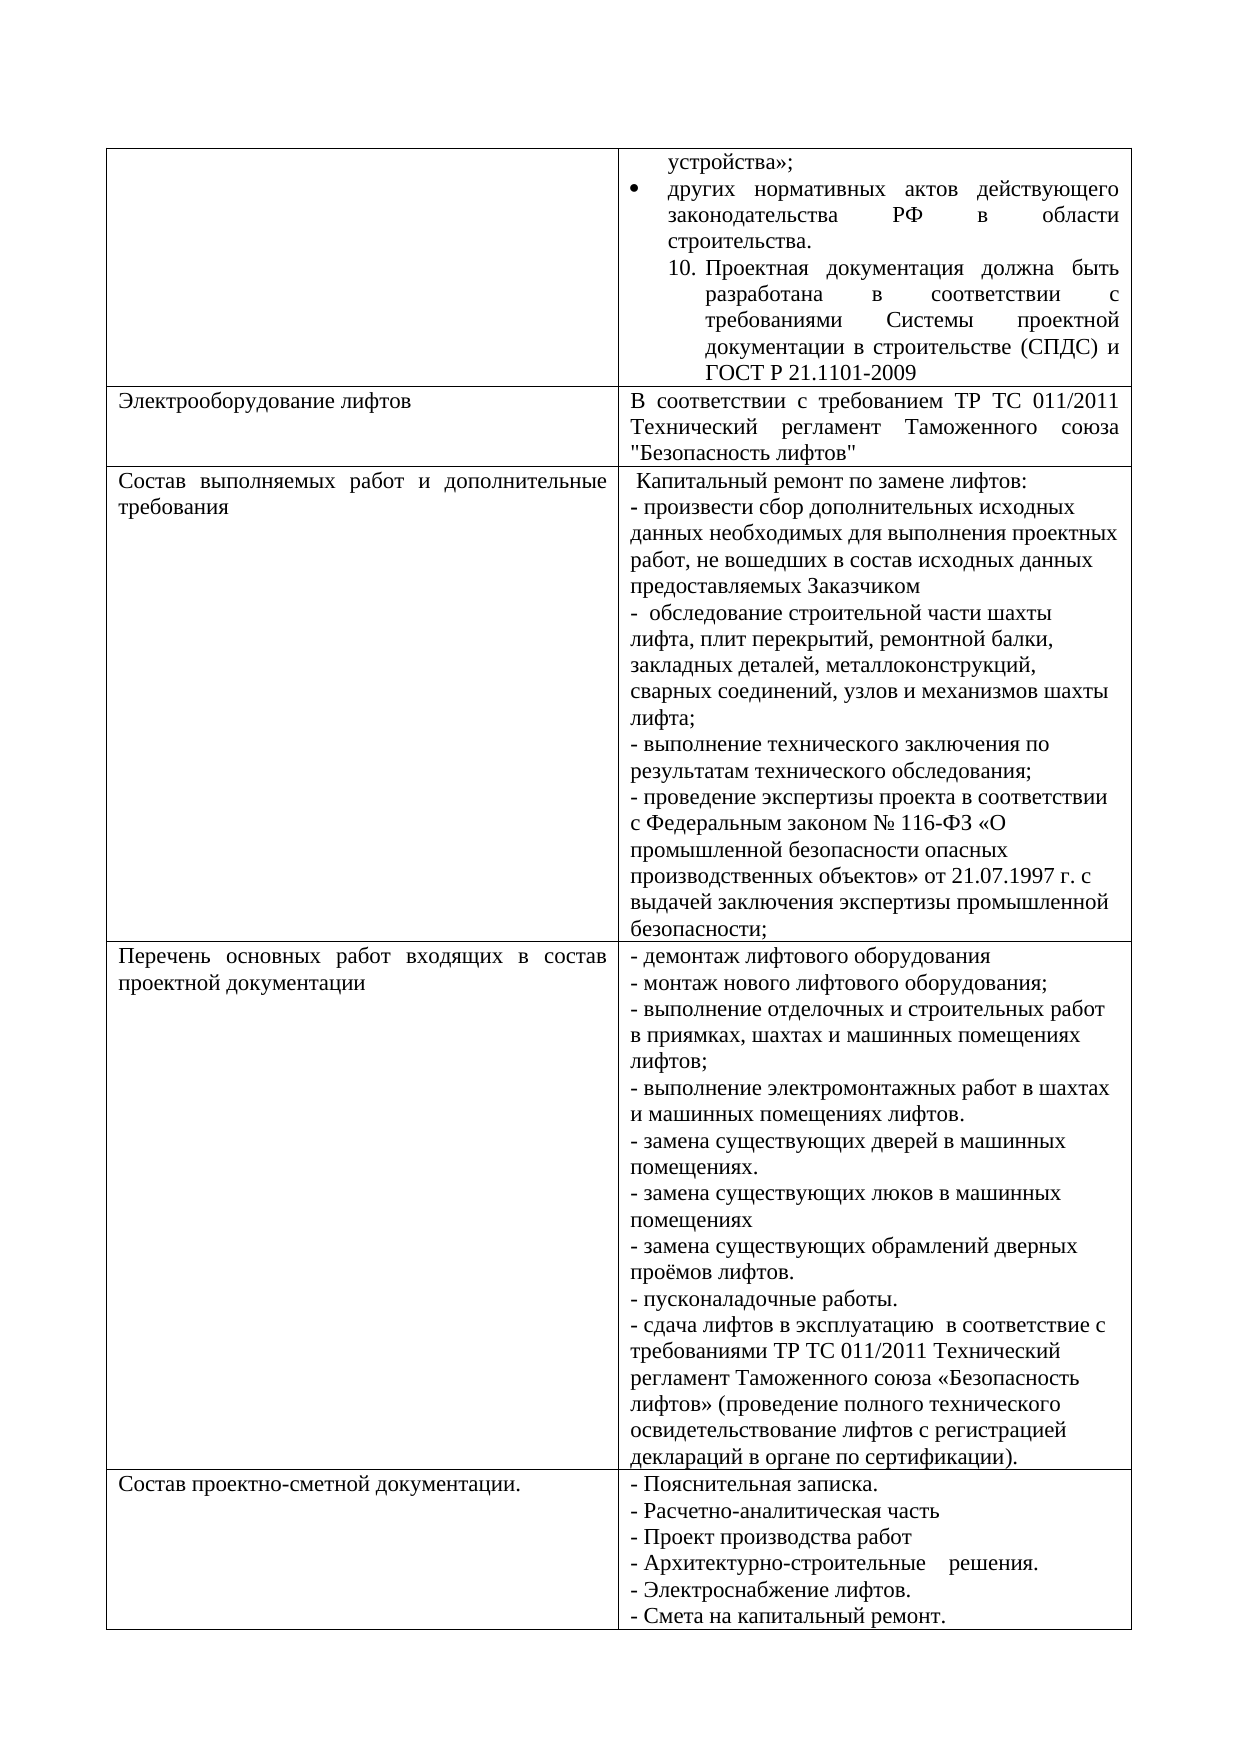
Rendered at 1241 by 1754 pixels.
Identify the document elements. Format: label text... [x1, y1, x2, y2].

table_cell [107, 1470, 618, 1628]
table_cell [619, 149, 1131, 386]
table_cell Электрооборудование лифтов [107, 387, 618, 466]
table_cell - демонтаж лифтового оборудования - монтаж нового лифтового оборудования; - выполнение отделочных и строительных работ в приямках, шахтах и машинных помещениях лифтов; - выполнение электромонтажных работ в шахтах и машинных помещениях лифтов. - замена существующих дверей в машинных помещениях. - замена существующих люков в машинных помещениях - замена существующих обрамлений дверных проёмов лифтов. - пусконаладочные работы. - сдача лифтов в эксплуатацию в соответствие с требованиями ТР ТС 011/2011 Технический регламент Таможенного союза «Безопасность лифтов» (проведение полного технического освидетельствование лифтов с регистрацией деклараций в органе по сертификации). [619, 942, 1131, 1469]
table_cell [107, 149, 618, 386]
table_cell Капитальный ремонт по замене лифтов: - произвести сбор дополнительных исходных данных необходимых для выполнения проектных работ, не вошедших в состав исходных данных предоставляемых Заказчиком - обследование строительной части шахты лифта, плит перекрытий, ремонтной балки, закладных деталей, металлоконструкций, сварных соединений, узлов и механизмов шахты лифта; - выполнение технического заключения по результатам технического обследования; - проведение экспертизы проекта в соответствии с Федеральным законом № 116-ФЗ «О промышленной безопасности опасных производственных объектов» от 21.07.1997 г. с выдачей заключения экспертизы промышленной безопасности; [619, 467, 1131, 941]
table_cell В соответствии с требованием ТР ТС 011/2011 Технический регламент Таможенного союза "Безопасность лифтов" [619, 387, 1131, 466]
table_cell Состав выполняемых работ и дополнительные требования [107, 467, 618, 941]
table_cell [619, 1470, 1131, 1628]
table_cell Перечень основных работ входящих в состав проектной документации [107, 942, 618, 1469]
